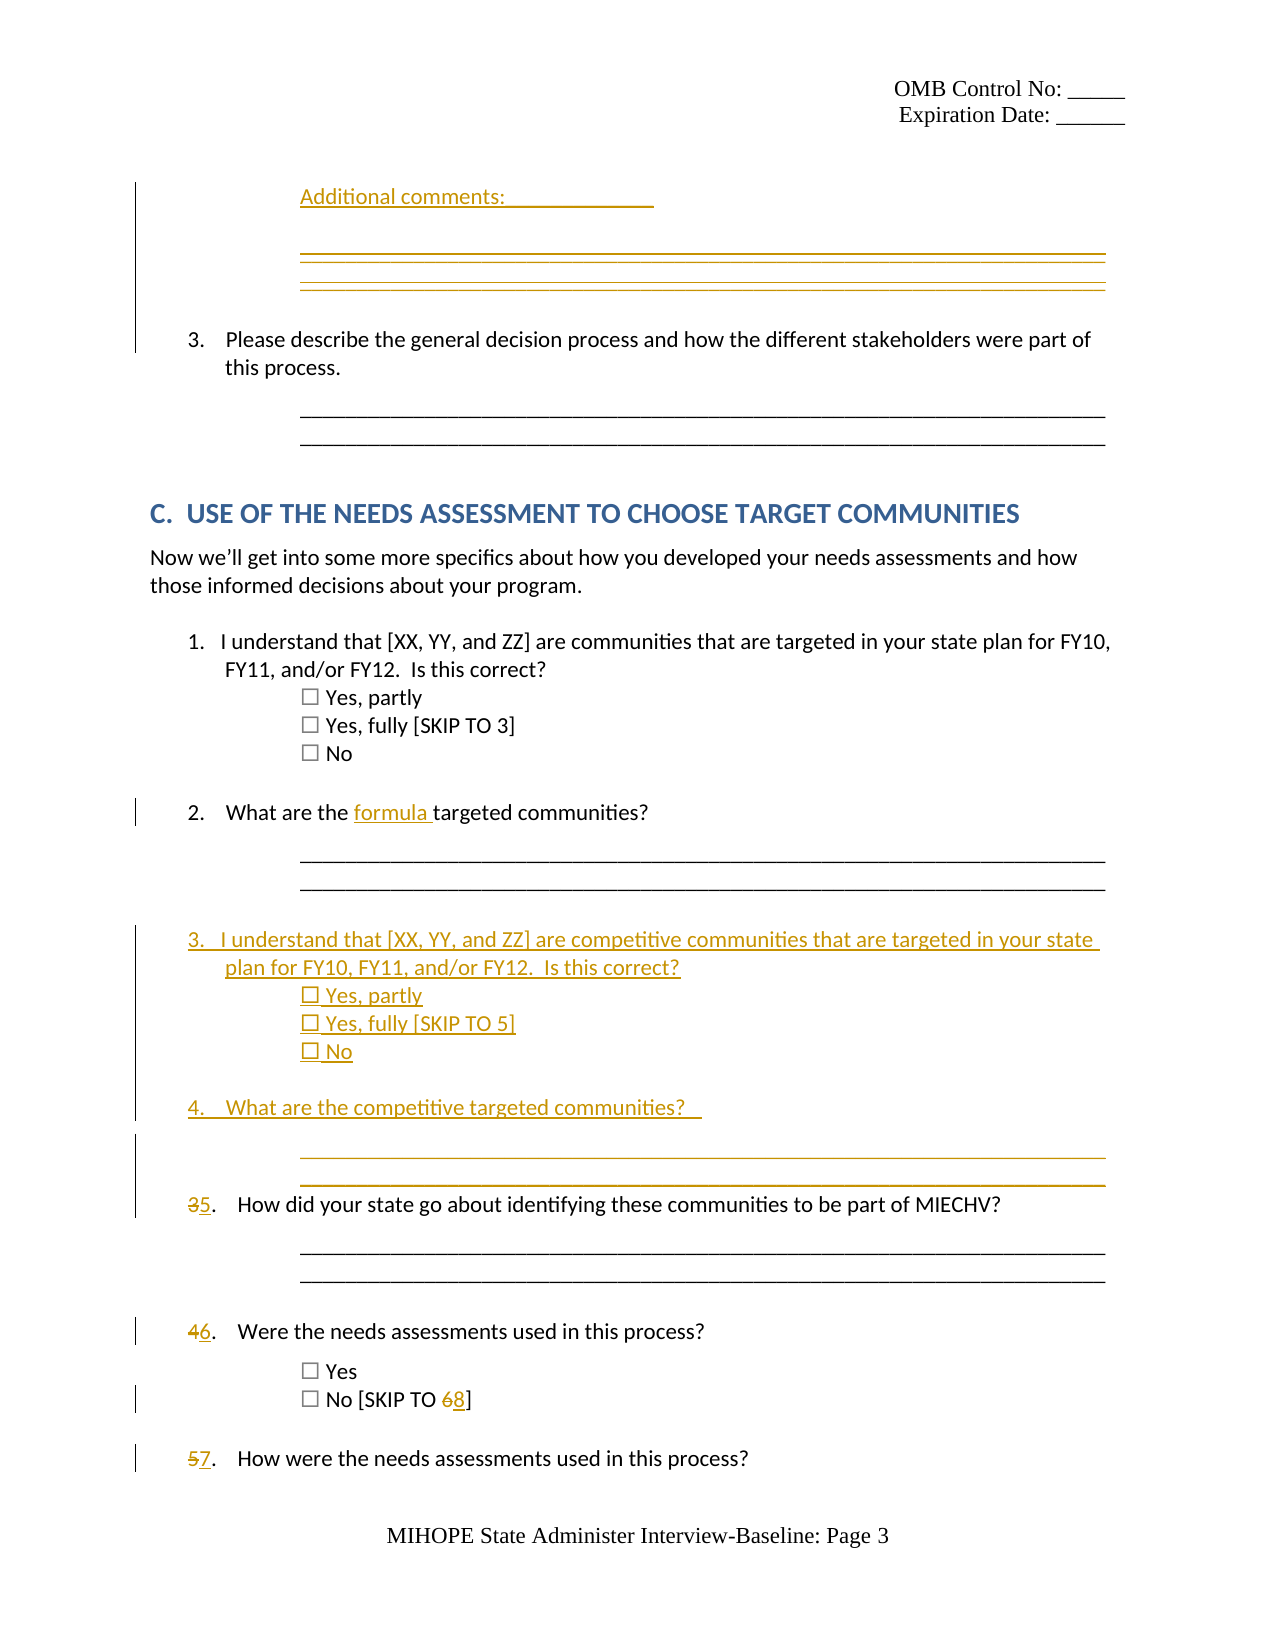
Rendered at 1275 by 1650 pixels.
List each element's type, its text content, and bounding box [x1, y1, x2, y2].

text Yes [300, 1357, 1125, 1385]
text Yes, fully [SKIP TO 3] [300, 711, 1125, 739]
text . How did your state go about identifying these communities to be part of MIECHV? [187, 1190, 1125, 1218]
text No [SKIP TO ] [300, 1385, 1125, 1413]
text 2. What are the targeted communities? [187, 798, 1125, 826]
text 3. Please describe the general decision process and how the different stakeholders were part of this process. [187, 325, 1125, 381]
text 1. I understand that [XX, YY, and ZZ] are communities that are targeted in your state plan for FY10, FY11, and/or FY12. Is this correct? [187, 627, 1125, 683]
text . Were the needs assessments used in this process? [187, 1317, 1125, 1345]
text Now we’ll get into some more specifics about how you developed your needs assessments and how those informed decisions about your program. [150, 543, 1125, 599]
text C. USE OF THE NEEDS ASSESSMENT TO CHOOSE TARGET COMMUNITIES [150, 495, 1125, 531]
text No [300, 739, 1125, 767]
text . How were the needs assessments used in this process? [187, 1444, 1125, 1472]
text Yes, partly [300, 683, 1125, 711]
